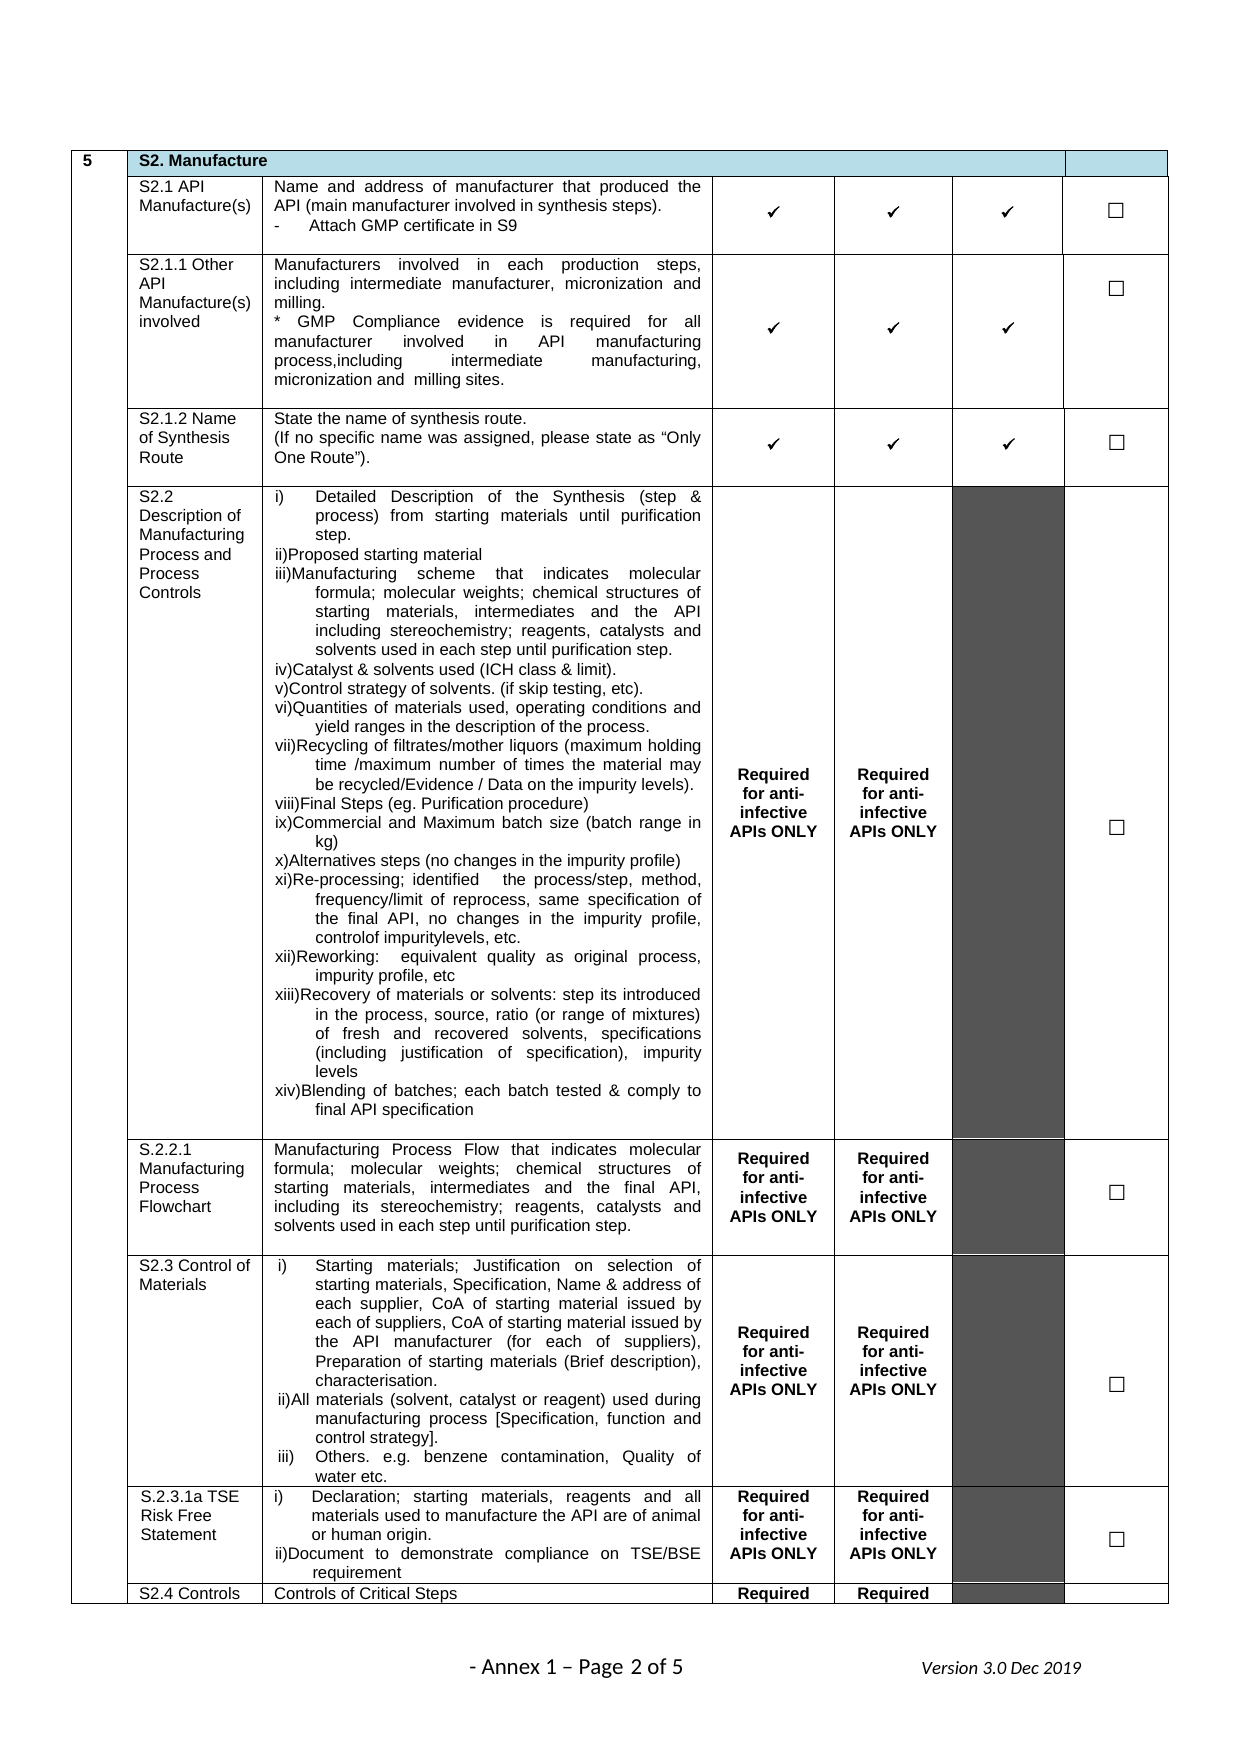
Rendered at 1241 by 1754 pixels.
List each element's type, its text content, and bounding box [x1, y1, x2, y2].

table_cell Manufacturing Process Flow that indicates molecular formula; molecular weights; chemical structures of starting materials, intermediates and the final API, including its stereochemistry; reagents, catalysts and solvents used in each step until purification step. [263, 1140, 712, 1254]
table_cell [953, 1584, 1064, 1603]
table_cell ☐ [1065, 409, 1168, 486]
table_cell Required for anti-infective APIs ONLY [713, 487, 834, 1138]
table_cell Detailed Description of the Synthesis (step & process) from starting materials until purification step. Proposed starting material Manufacturing scheme that indicates molecular formula; molecular weights; chemical structures of starting materials, intermediates and the API including stereochemistry; reagents, catalysts and solvents used in each step until purification step. Catalyst & solvents used (ICH class & limit). Control strategy of solvents. (if skip testing, etc). Quantities of materials used, operating conditions and yield ranges in the description of the process. Recycling of filtrates/mother liquors (maximum holding time /maximum number of times the material may be recycled/Evidence / Data on the impurity levels). Final Steps (eg. Purification procedure) Commercial and Maximum batch size (batch range in kg) Alternatives steps (no changes in the impurity profile) Re-processing; identified the process/step, method, frequency/limit of reprocess, same specification of the final API, no changes in the impurity profile, controlof impuritylevels, etc. Reworking: equivalent quality as original process, impurity profile, etc Recovery of materials or solvents: step its introduced in the process, source, ratio (or range of mixtures) of fresh and recovered solvents, specifications (including justification of specification), impurity levels Blending of batches; each batch tested & comply to final API specification [263, 487, 712, 1138]
table_header 5 [72, 151, 127, 1603]
table_cell S.2.3.1a TSE Risk Free Statement [128, 1487, 262, 1582]
table_cell S2.1 API Manufacture(s) [128, 177, 262, 254]
table_cell [713, 255, 834, 408]
table_cell [835, 255, 952, 408]
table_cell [128, 1584, 262, 1603]
table_cell S2.2 Description of Manufacturing Process and Process Controls [128, 487, 262, 1138]
table_cell Required for anti-infective APIs ONLY [835, 1140, 952, 1254]
table_cell [953, 487, 1064, 1138]
table_cell ☐ [1064, 255, 1168, 408]
table_cell S2.1.2 Name of Synthesis Route [128, 409, 262, 486]
table_cell Required for anti-infective APIs ONLY [835, 1256, 952, 1486]
table_cell State the name of synthesis route. (If no specific name was assigned, please state as “Only One Route”). [263, 409, 712, 486]
table_cell ☐ [1065, 1487, 1168, 1582]
table_cell S.2.2.1 Manufacturing Process Flowchart [128, 1140, 262, 1254]
table_cell [953, 255, 1063, 408]
table_cell Required for anti-infective APIs ONLY [713, 1256, 834, 1486]
table_cell Required for anti-infective APIs ONLY [713, 1140, 834, 1254]
table_cell [713, 409, 834, 486]
table_cell ☐ [1065, 487, 1168, 1138]
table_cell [835, 1584, 952, 1603]
table_cell Required for anti-infective APIs ONLY [835, 1487, 952, 1582]
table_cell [713, 1584, 834, 1603]
table_header [1066, 151, 1167, 176]
table_cell [713, 177, 834, 254]
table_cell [263, 1584, 712, 1603]
table_cell ☐ [1065, 1140, 1168, 1254]
table_cell S2.1.1 Other API Manufacture(s) involved [128, 255, 262, 408]
table_cell ☐ [1065, 1584, 1168, 1603]
table_cell ☐ [1065, 1256, 1168, 1486]
table_cell [953, 177, 1062, 254]
table_cell [953, 1487, 1064, 1582]
table_cell [835, 409, 952, 486]
table_cell S2.3 Control of Materials [128, 1256, 262, 1486]
table_cell Starting materials; Justification on selection of starting materials, Specification, Name & address of each supplier, CoA of starting material issued by each of suppliers, CoA of starting material issued by the API manufacturer (for each of suppliers), Preparation of starting materials (Brief description), characterisation. All materials (solvent, catalyst or reagent) used during manufacturing process [Specification, function and control strategy]. Others. e.g. benzene contamination, Quality of water etc. [263, 1256, 712, 1486]
table_header S2. Manufacture [128, 151, 1065, 176]
table_cell Required for anti-infective APIs ONLY [835, 487, 952, 1138]
table_cell Declaration; starting materials, reagents and all materials used to manufacture the API are of animal or human origin. Document to demonstrate compliance on TSE/BSE requirement [263, 1487, 712, 1582]
table_cell [835, 177, 952, 254]
table_cell Manufacturers involved in each production steps, including intermediate manufacturer, micronization and milling. * GMP Compliance evidence is required for all manufacturer involved in API manufacturing process,including intermediate manufacturing, micronization and milling sites. [263, 255, 712, 408]
table_cell Name and address of manufacturer that produced the API (main manufacturer involved in synthesis steps). Attach GMP certificate in S9 [263, 177, 712, 254]
table_cell Required for anti-infective APIs ONLY [713, 1487, 834, 1582]
table_cell [953, 1256, 1064, 1486]
table_cell ☐ [1063, 177, 1168, 254]
table_cell [953, 1140, 1064, 1254]
table_cell [953, 409, 1064, 486]
